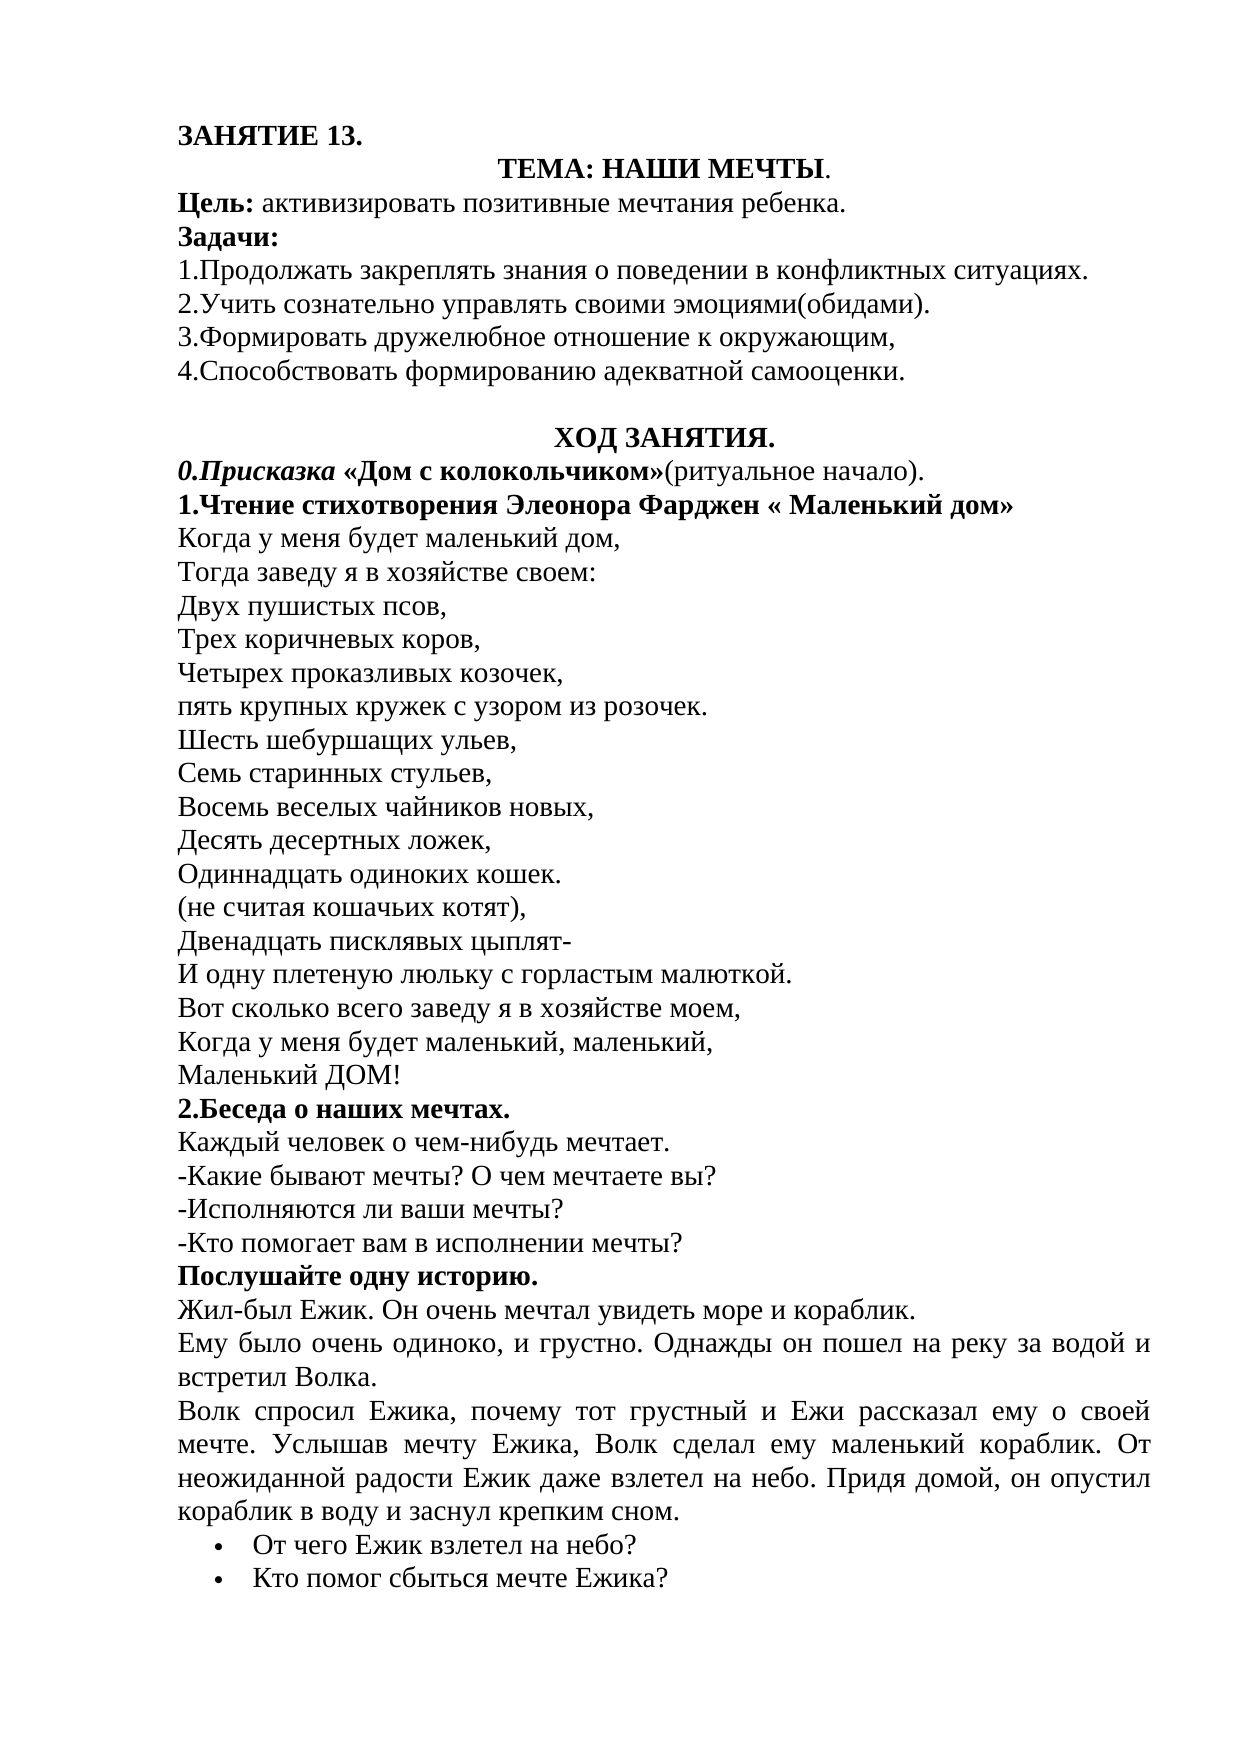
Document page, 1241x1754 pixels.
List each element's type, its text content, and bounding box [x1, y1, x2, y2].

text Когда у меня будет маленький дом, [177, 521, 1152, 554]
list От чего Ежик взлетел на небо? [215, 1527, 1152, 1560]
text Трех коричневых коров, [177, 621, 1152, 655]
text -Какие бывают мечты? О чем мечтаете вы? [177, 1158, 1152, 1191]
text Четырех проказливых козочек, [177, 655, 1152, 688]
text ТЕМА: НАШИ МЕЧТЫ. [177, 152, 1152, 185]
text Волк спросил Ежика, почему тот грустный и Ежи рассказал ему о своей мечте. Услышав мечту Ежика, Волк сделал ему маленький кораблик. От неожиданной радости Ежик даже взлетел на небо. Придя домой, он опустил кораблик в воду и заснул крепким сном. [177, 1393, 1152, 1527]
text Шесть шебуршащих ульев, [177, 722, 1152, 755]
text Одиннадцать одиноких кошек. [177, 856, 1152, 889]
text И одну плетеную люльку с горластым малюткой. [177, 957, 1152, 990]
text 3.Формировать дружелюбное отношение к окружающим, [177, 319, 1152, 353]
text Десять десертных ложек, [177, 822, 1152, 856]
text 1.Продолжать закреплять знания о поведении в конфликтных ситуациях. [177, 252, 1152, 286]
text Цель: активизировать позитивные мечтания ребенка. [177, 185, 1152, 219]
text Каждый человек о чем-нибудь мечтает. [177, 1124, 1152, 1158]
text Жил-был Ежик. Он очень мечтал увидеть море и кораблик. [177, 1292, 1152, 1326]
text 0.Присказка «Дом с колокольчиком»(ритуальное начало). [177, 453, 1152, 487]
text Вот сколько всего заведу я в хозяйстве моем, [177, 990, 1152, 1024]
text 4.Способствовать формированию адекватной самооценки. [177, 353, 1152, 386]
list Кто помог сбыться мечте Ежика? [215, 1560, 1152, 1594]
text Задачи: [177, 219, 1152, 252]
text ХОД ЗАНЯТИЯ. [177, 420, 1152, 453]
text Двух пушистых псов, [177, 588, 1152, 621]
text Двенадцать писклявых цыплят- [177, 923, 1152, 957]
text Восемь веселых чайников новых, [177, 789, 1152, 822]
text (не считая кошачьих котят), [177, 889, 1152, 923]
text ЗАНЯТИЕ 13. [177, 118, 1152, 152]
text Ему было очень одиноко, и грустно. Однажды он пошел на реку за водой и встретил Волка. [177, 1326, 1152, 1393]
text -Исполняются ли ваши мечты? [177, 1191, 1152, 1225]
text 2.Беседа о наших мечтах. [177, 1091, 1152, 1124]
text Послушайте одну историю. [177, 1258, 1152, 1292]
text Тогда заведу я в хозяйстве своем: [177, 554, 1152, 588]
text Маленький ДОМ! [177, 1057, 1152, 1091]
text Семь старинных стульев, [177, 755, 1152, 789]
text Когда у меня будет маленький, маленький, [177, 1024, 1152, 1057]
text 2.Учить сознательно управлять своими эмоциями(обидами). [177, 286, 1152, 319]
text -Кто помогает вам в исполнении мечты? [177, 1225, 1152, 1258]
text пять крупных кружек с узором из розочек. [177, 688, 1152, 722]
text 1.Чтение стихотворения Элеонора Фарджен « Маленький дом» [177, 487, 1152, 521]
